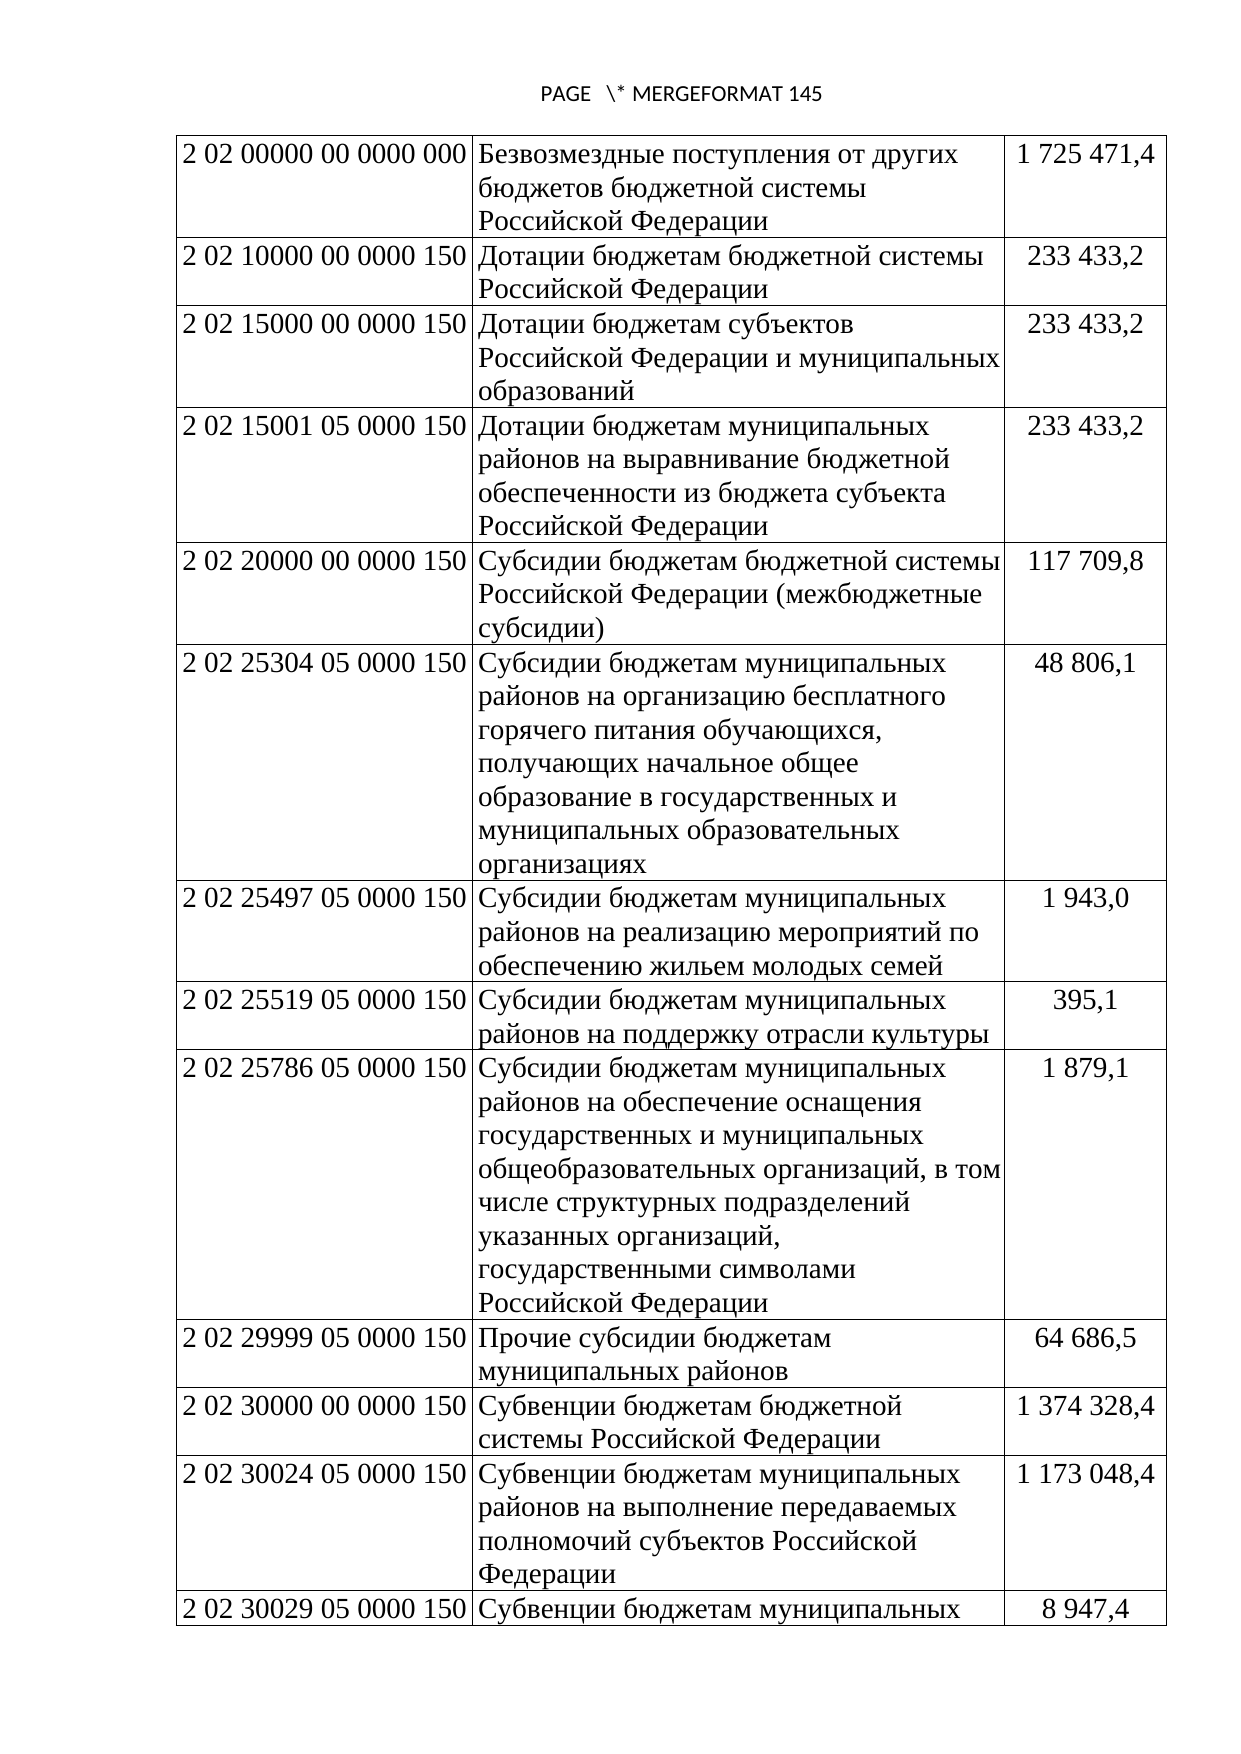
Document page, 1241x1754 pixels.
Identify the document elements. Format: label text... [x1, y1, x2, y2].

table_cell 2 02 15000 00 0000 150 [177, 306, 472, 407]
table_cell Субвенции бюджетам бюджетной системы Российской Федерации [473, 1388, 1004, 1455]
table_cell Безвозмездные поступления от других бюджетов бюджетной системы Российской Федерации [473, 136, 1004, 237]
table_cell 48 806,1 [1005, 645, 1166, 879]
table_cell 2 02 25786 05 0000 150 [177, 1050, 472, 1319]
table_cell 2 02 30000 00 0000 150 [177, 1388, 472, 1455]
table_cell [177, 1591, 472, 1625]
table_cell 117 709,8 [1005, 543, 1166, 644]
table_cell 2 02 10000 00 0000 150 [177, 238, 472, 305]
table_cell 233 433,2 [1005, 306, 1166, 407]
table_cell 233 433,2 [1005, 238, 1166, 305]
table_cell 1 879,1 [1005, 1050, 1166, 1319]
table_cell 2 02 20000 00 0000 150 [177, 543, 472, 644]
table_cell Дотации бюджетам бюджетной системы Российской Федерации [473, 238, 1004, 305]
table_cell 395,1 [1005, 982, 1166, 1049]
table_cell 2 02 25519 05 0000 150 [177, 982, 472, 1049]
table_cell Субсидии бюджетам муниципальных районов на организацию бесплатного горячего питания обучающихся, получающих начальное общее образование в государственных и муниципальных образовательных организациях [473, 645, 1004, 879]
table_cell 1 943,0 [1005, 881, 1166, 981]
table_cell 2 02 29999 05 0000 150 [177, 1320, 472, 1387]
table_cell Субсидии бюджетам муниципальных районов на реализацию мероприятий по обеспечению жильем молодых семей [473, 881, 1004, 981]
table_cell Дотации бюджетам субъектов Российской Федерации и муниципальных образований [473, 306, 1004, 407]
table_cell 233 433,2 [1005, 408, 1166, 542]
table_cell 8 947,4 [1005, 1591, 1166, 1625]
table_cell 1 173 048,4 [1005, 1456, 1166, 1590]
table_cell Субвенции бюджетам муниципальных районов на выполнение передаваемых полномочий субъектов Российской Федерации [473, 1456, 1004, 1590]
table_cell Субсидии бюджетам бюджетной системы Российской Федерации (межбюджетные субсидии) [473, 543, 1004, 644]
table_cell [473, 1591, 1004, 1625]
table_cell 2 02 25304 05 0000 150 [177, 645, 472, 879]
table_cell 2 02 25497 05 0000 150 [177, 881, 472, 981]
table_cell Субсидии бюджетам муниципальных районов на обеспечение оснащения государственных и муниципальных общеобразовательных организаций, в том числе структурных подразделений указанных организаций, государственными символами Российской Федерации [473, 1050, 1004, 1319]
table_cell 64 686,5 [1005, 1320, 1166, 1387]
table_cell 2 02 00000 00 0000 000 [177, 136, 472, 237]
table_cell 2 02 15001 05 0000 150 [177, 408, 472, 542]
table_cell Прочие субсидии бюджетам муниципальных районов [473, 1320, 1004, 1387]
table_cell Дотации бюджетам муниципальных районов на выравнивание бюджетной обеспеченности из бюджета субъекта Российской Федерации [473, 408, 1004, 542]
table_cell 1 374 328,4 [1005, 1388, 1166, 1455]
table_cell 2 02 30024 05 0000 150 [177, 1456, 472, 1590]
table_cell 1 725 471,4 [1005, 136, 1166, 237]
table_cell Субсидии бюджетам муниципальных районов на поддержку отрасли культуры [473, 982, 1004, 1049]
